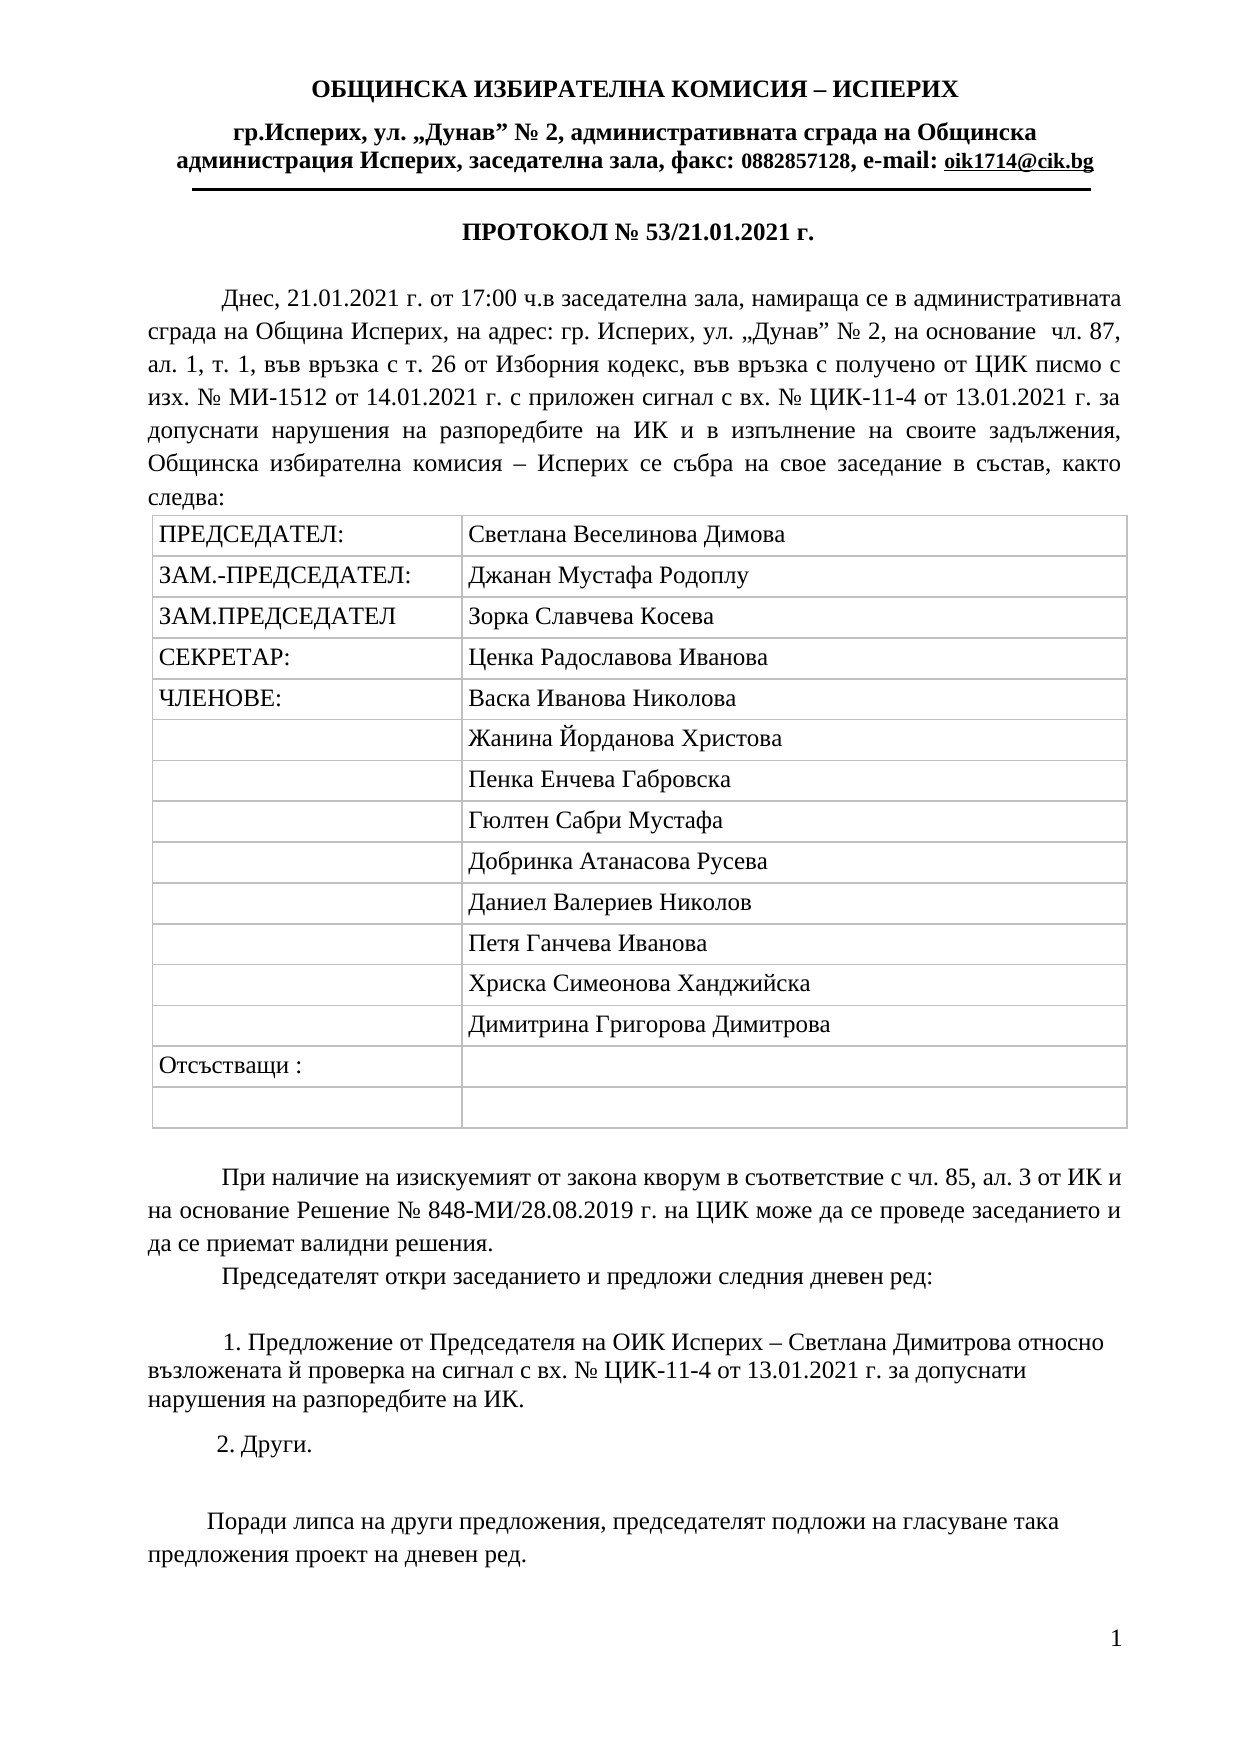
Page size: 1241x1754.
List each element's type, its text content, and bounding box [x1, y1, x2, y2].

text Председателят откри заседанието и предложи следния дневен ред: [148, 1261, 1122, 1289]
table_cell ЧЛЕНОВЕ: [153, 680, 461, 719]
table_cell Пенка Енчева Габровска [463, 761, 1126, 800]
table_cell Даниел Валериев Николов [463, 884, 1126, 923]
table_cell [153, 884, 461, 923]
table_cell [153, 761, 461, 800]
table_header Светлана Веселинова Димова [463, 516, 1126, 555]
table_cell [153, 925, 461, 964]
table_cell [463, 1047, 1126, 1086]
table_cell Джанан Мустафа Родоплу [463, 557, 1126, 596]
text 1. Предложение от Председателя на ОИК Исперих – Светлана Димитрова относно възложената й проверка на сигнал с вх. № ЦИК-11-4 от 13.01.2021 г. за допуснати нарушения на разпоредбите на ИК. [148, 1327, 1122, 1413]
table_cell [153, 720, 461, 759]
table_cell [153, 802, 461, 841]
table_cell СЕКРЕТАР: [153, 639, 461, 678]
table_cell Ценка Радославова Иванова [463, 639, 1126, 678]
table_cell Гюлтен Сабри Мустафа [463, 802, 1126, 841]
table_cell Отсъстващи : [153, 1047, 461, 1086]
table_cell Жанина Йорданова Христова [463, 720, 1126, 759]
table_cell Зорка Славчева Косева [463, 598, 1126, 637]
subtitle Днес, 21.01.2021 г. от 17:00 ч.в заседателна зала, намираща се в административната сграда на Община Исперих, на адрес: гр. Исперих, ул. „Дунав” № 2, на основание чл. 87, ал. 1, т. 1, във връзка с т. 26 от Изборния кодекс, във връзка с получено от ЦИК писмо с изх. № МИ-1512 от 14.01.2021 г. с приложен сигнал с вх. № ЦИК-11-4 от 13.01.2021 г. за допуснати нарушения на разпоредбите на ИК и в изпълнение на своите задължения, Общинска избирателна комисия – Исперих се събра на свое заседание в състав, както следва: [148, 283, 1122, 510]
table_cell [153, 843, 461, 882]
table_cell Хриска Симеонова Ханджийска [463, 965, 1126, 1004]
table_cell Петя Ганчева Иванова [463, 925, 1126, 964]
table_cell [153, 965, 461, 1004]
text При наличие на изискуемият от закона кворум в съответствие с чл. 85, ал. 3 от ИК и на основание Решение № 848-МИ/28.08.2019 г. на ЦИК може да се проведе заседанието и да се приемат валидни решения. [148, 1162, 1122, 1256]
table_cell Димитрина Григорова Димитрова [463, 1006, 1126, 1045]
text 2. Други. [148, 1429, 1122, 1457]
list предложения проект на дневен ред. [148, 1539, 1122, 1568]
text ПРОТОКОЛ № 53/21.01.2021 г. [148, 217, 1122, 246]
table_cell [153, 1088, 461, 1127]
table_cell Васка Иванова Николова [463, 680, 1126, 719]
table_header ПРЕДСЕДАТЕЛ: [153, 516, 461, 555]
list Поради липса на други предложения, председателят подложи на гласуване така [148, 1506, 1122, 1535]
table_cell [153, 1006, 461, 1045]
table_cell ЗАМ.ПРЕДСЕДАТЕЛ [153, 598, 461, 637]
table_cell ЗАМ.-ПРЕДСЕДАТЕЛ: [153, 557, 461, 596]
table_cell [463, 1088, 1126, 1127]
table_cell Добринка Атанасова Русева [463, 843, 1126, 882]
